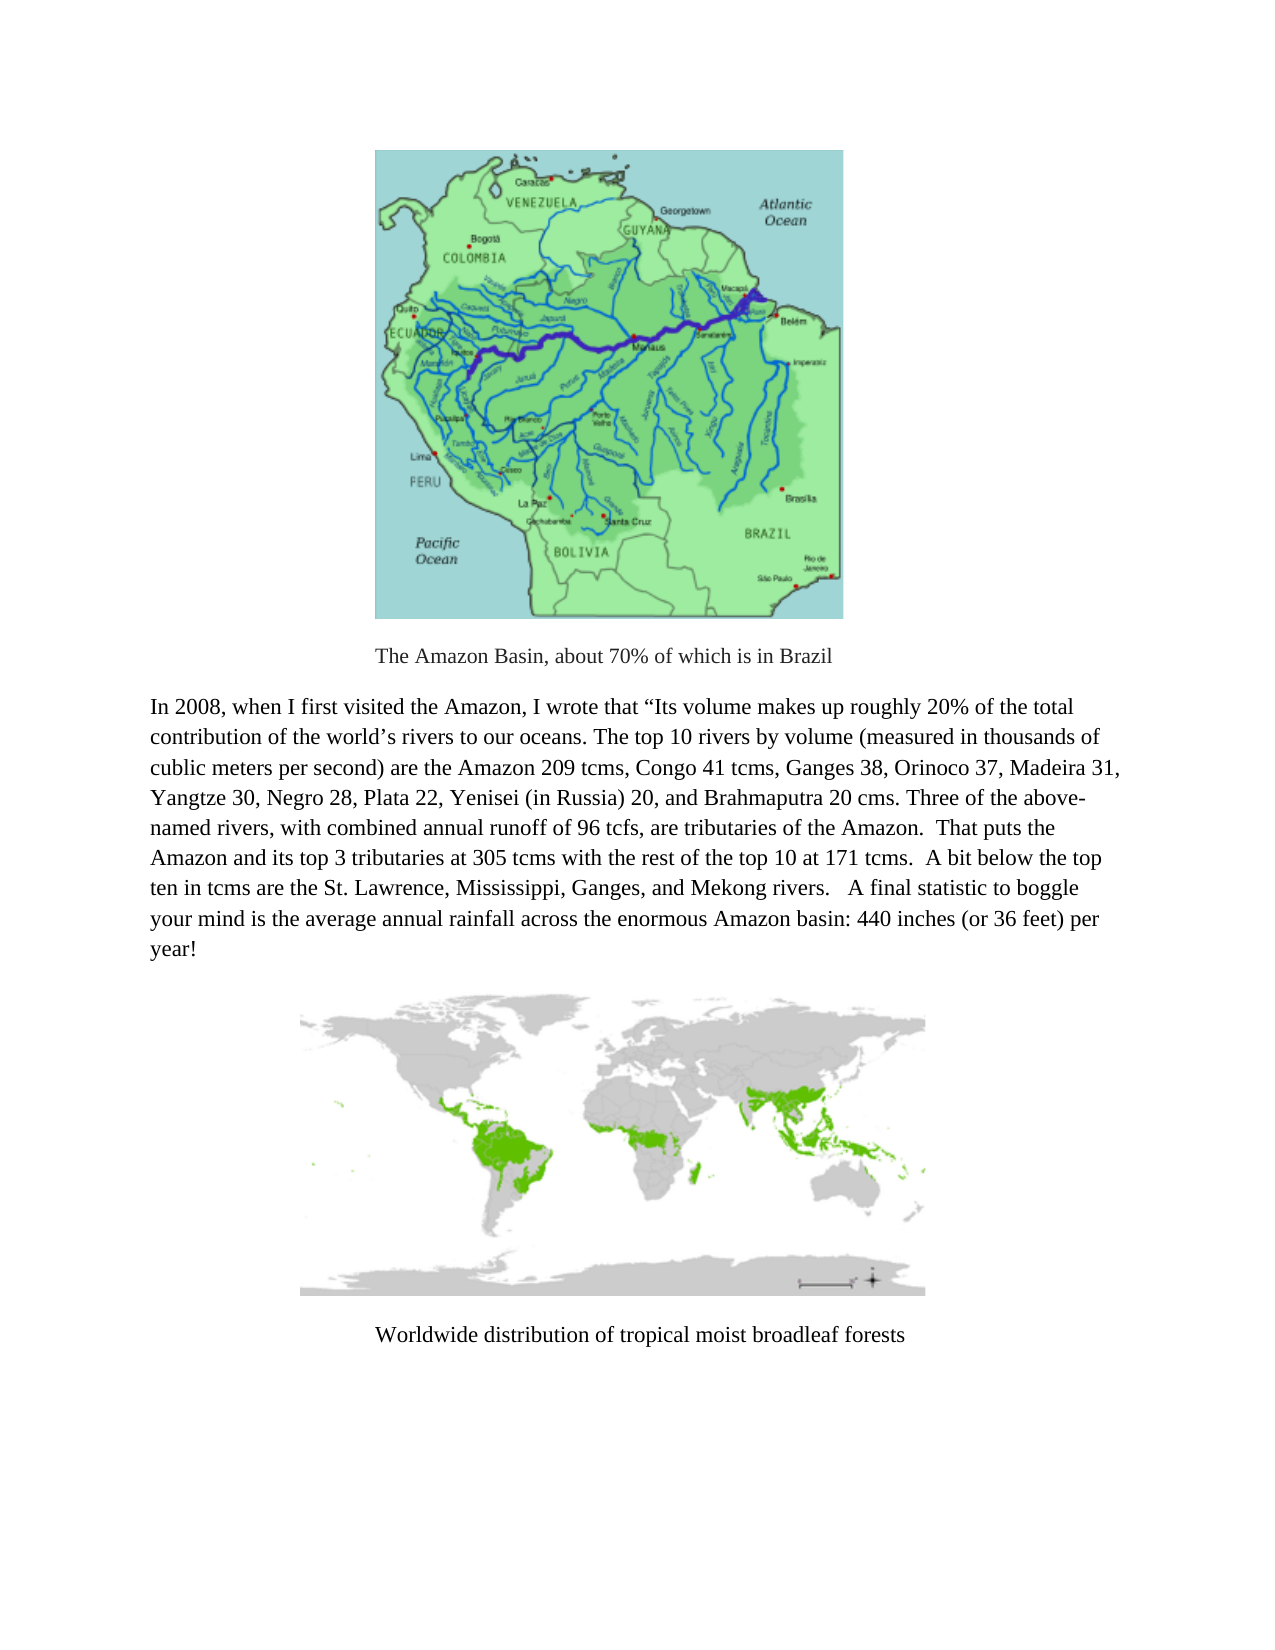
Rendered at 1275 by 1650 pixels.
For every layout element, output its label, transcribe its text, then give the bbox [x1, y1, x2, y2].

picture [300, 986, 926, 1296]
picture [375, 150, 844, 619]
text The Amazon Basin, about 70% of which is in Brazil [375, 643, 1125, 669]
text In 2008, when I first visited the Amazon, I wrote that “Its volume makes up roughly 20% of the total contribution of the world’s rivers to our oceans. The top 10 rivers by volume (measured in thousands of cublic meters per second) are the Amazon 209 tcms, Congo 41 tcms, Ganges 38, Orinoco 37, Madeira 31, Yangtze 30, Negro 28, Plata 22, Yenisei (in Russia) 20, and Brahmaputra 20 cms. Three of the above-named rivers, with combined annual runoff of 96 tcfs, are tributaries of the Amazon. That puts the Amazon and its top 3 tributaries at 305 tcms with the rest of the top 10 at 171 tcms. A bit below the top ten in tcms are the St. Lawrence, Mississippi, Ganges, and Mekong rivers. A final statistic to boggle your mind is the average annual rainfall across the enormous Amazon basin: (or ) per year! [150, 693, 1125, 961]
text Worldwide distribution of tropical moist broadleaf forests [300, 1321, 1125, 1347]
